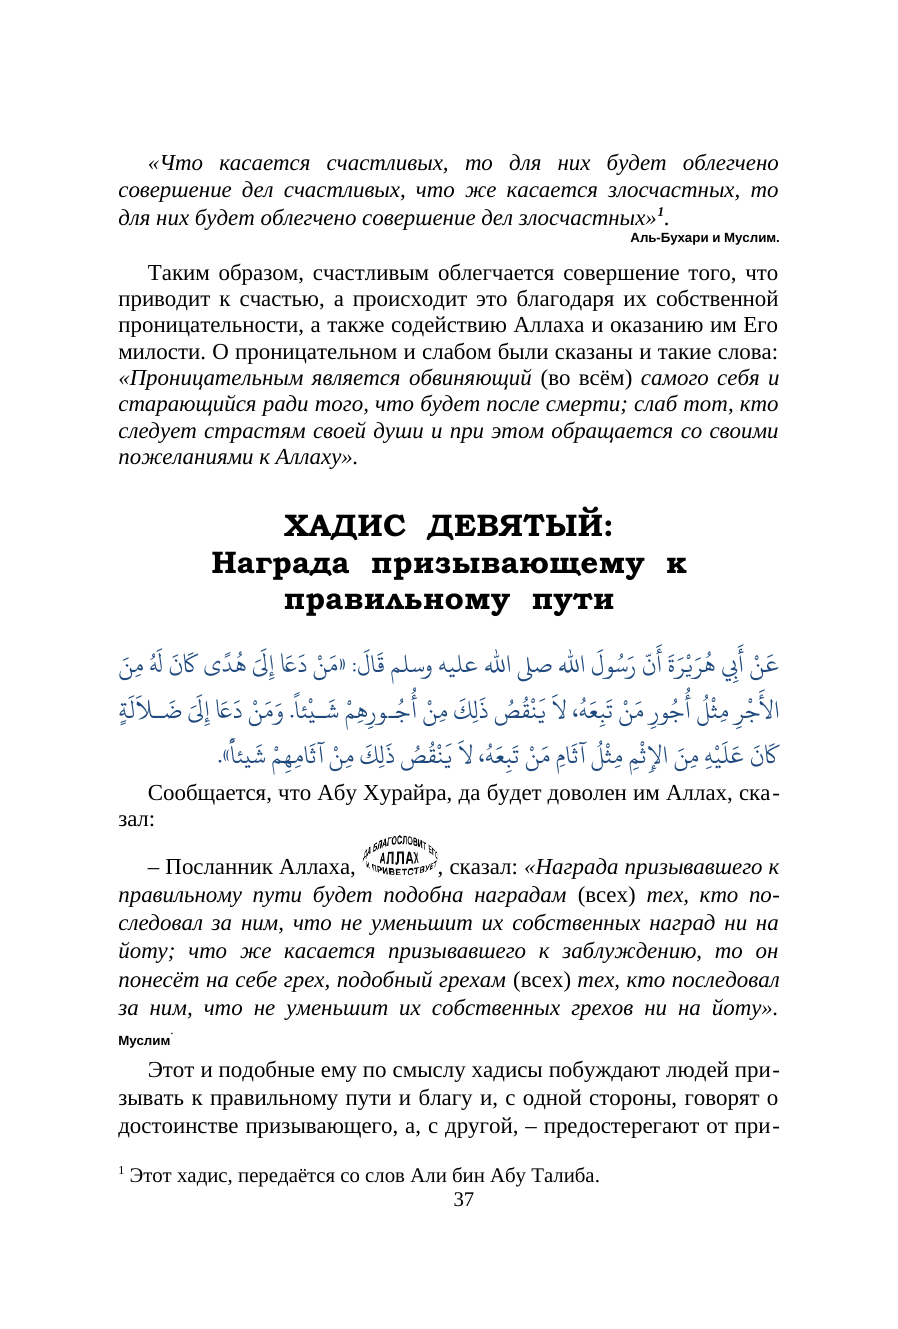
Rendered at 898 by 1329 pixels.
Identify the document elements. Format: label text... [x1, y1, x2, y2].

text عَنْ أَبِي هُرَيْرَةَ أَنّ رَسُولَ الله صلى الله عليه وسلم قَالَ: «مَنْ دَعَا إِلَىَ هُدًى كَانَ لَهُ مِنَ الأَجْرِ مِثْلُ أُجُورِ مَنْ تَبِعَهُ، لاَ يَنْقُصُ ذَلِكَ مِنْ أُجُورِهِمْ شَيْئاً. وَمَنْ دَعَا إِلَىَ ضَلاَلَةٍ كَانَ عَلَيْهِ مِنَ الإِثْمِ مِثْلُ آثَامِ مَنْ تَبِعَهُ، لاَ يَنْقُصُ ذَلِكَ مِنْ آثَامِهِمْ شَيئاًْ». [118, 642, 779, 779]
text – Посланник Аллаха, , сказал: «Награда призывавшего к правильному пути будет подобна наградам (всех) тех, кто последовал за ним, что не уменьшит их собственных наград ни на йоту; что же касается призывавшего к заблуждению, то он понесёт на себе грех, подобный грехам (всех) тех, кто последовал за ним, что не уменьшит их собственных грехов ни на йоту». Муслим. [118, 836, 779, 1048]
text ХАДИС ДЕВЯТЫЙ: Награда призывающему к правильному пути [118, 507, 779, 617]
text Сообщается, что Абу Хурайра, да будет доволен им Аллах, сказал: [118, 779, 779, 832]
text «Что касается счастливых, то для них будет облегчено совершение дел счастливых, что же касается злосчастных, то для них будет облегчено совершение дел злосчастных». [118, 148, 779, 230]
text Аль-Бухари и Муслим. [118, 230, 779, 257]
picture [362, 835, 438, 875]
text Таким образом, счастливым облегчается совершение того, что приводит к счастью, а происходит это благодаря их собственной проницательности, а также содействию Аллаха и оказанию им Его милости. О проницательном и слабом были сказаны и такие слова: «Проницательным является обвиняющий (во всём) самого себя и старающийся ради того, что будет после смерти; слаб тот, кто следует страстям своей души и при этом обращается со своими пожеланиями к Аллаху». [118, 259, 779, 469]
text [118, 1054, 779, 1139]
